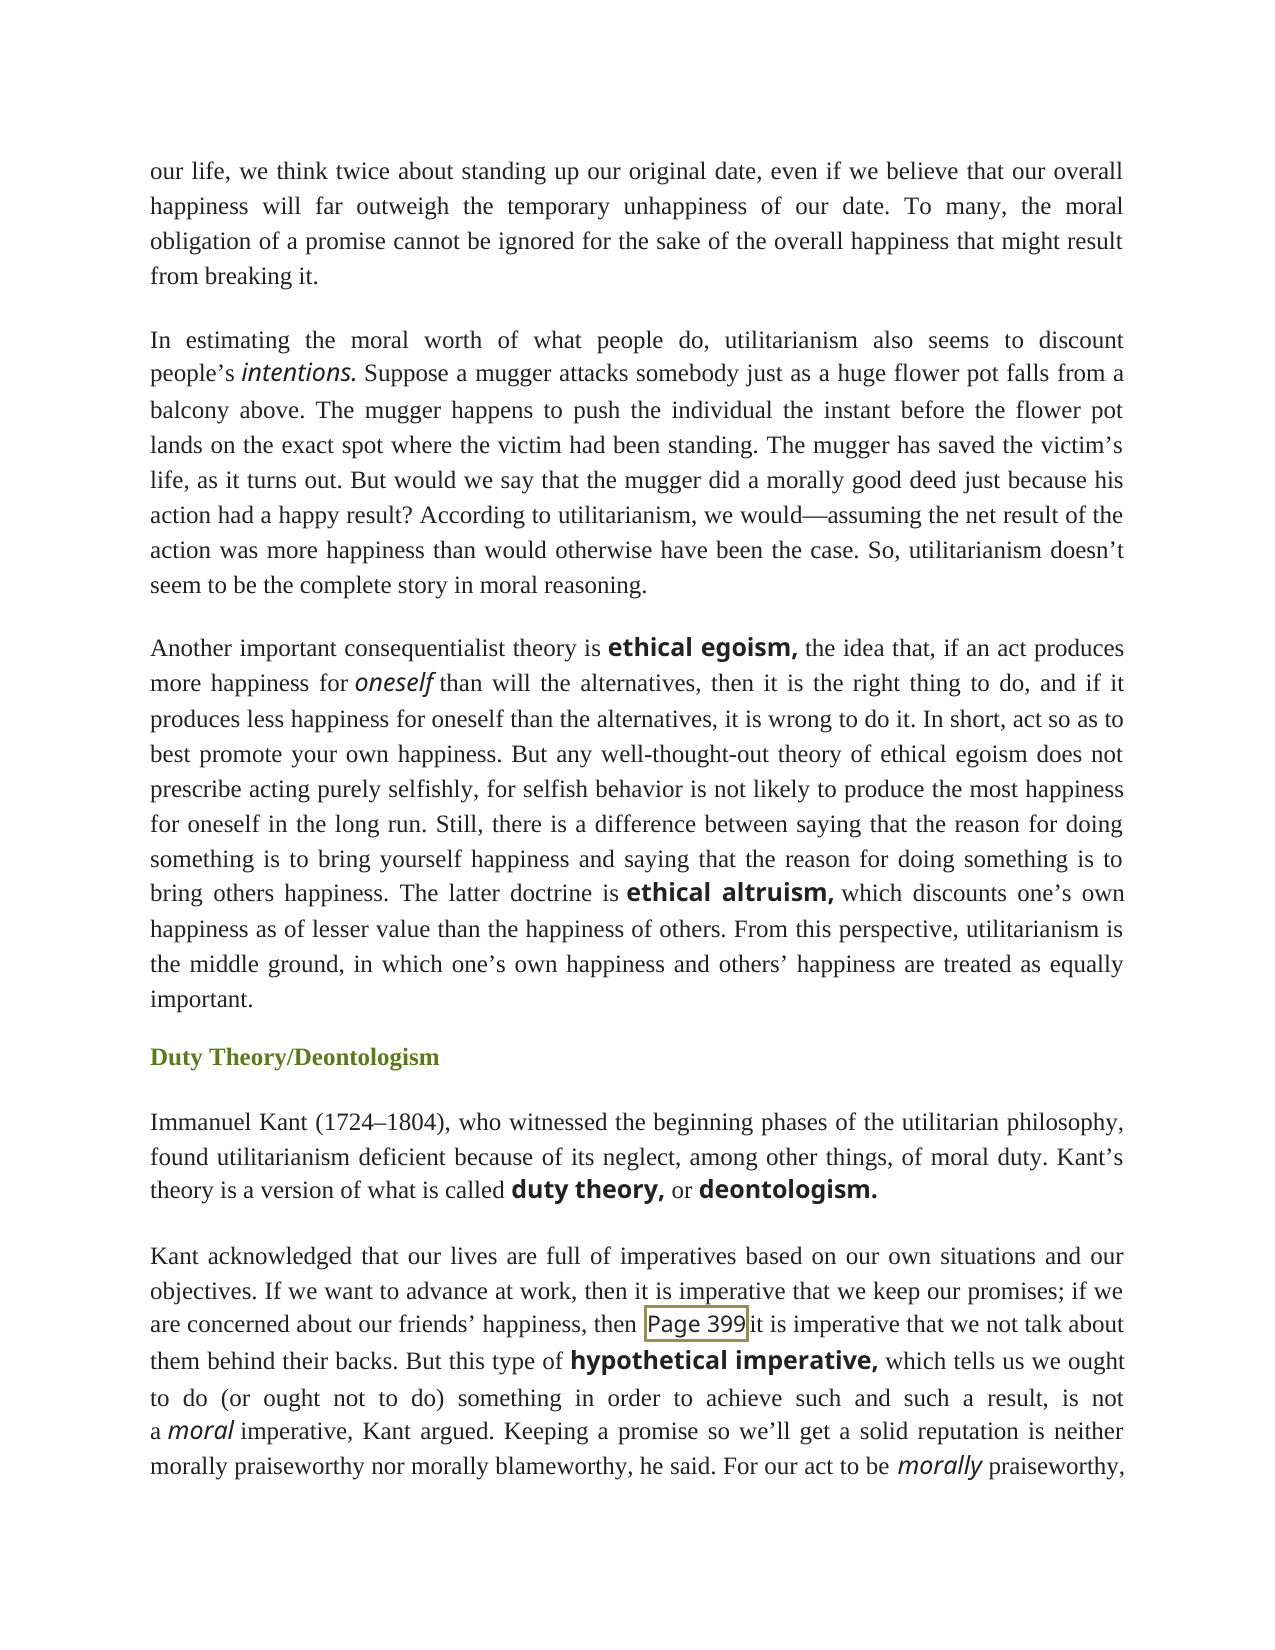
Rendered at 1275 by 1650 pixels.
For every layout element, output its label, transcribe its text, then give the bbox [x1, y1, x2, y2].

text Immanuel Kant (1724–1804), who witnessed the beginning phases of the utilitarian philosophy, found utilitarianism deficient because of its neglect, among other things, of moral duty. Kant’s theory is a version of what is called duty theory, or deontologism. [150, 1100, 1125, 1205]
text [150, 150, 1125, 290]
text Another important consequentialist theory is ethical egoism, the idea that, if an act produces more happiness for oneself than will the alternatives, then it is the right thing to do, and if it produces less happiness for oneself than the alternatives, it is wrong to do it. In short, act so as to best promote your own happiness. But any well-thought-out theory of ethical egoism does not prescribe acting purely selfishly, for selfish behavior is not likely to produce the most happiness for oneself in the long run. Still, there is a difference between saying that the reason for doing something is to bring yourself happiness and saying that the reason for doing something is to bring others happiness. The latter doctrine is ethical altruism, which discounts one’s own happiness as of lesser value than the happiness of others. From this perspective, utilitarianism is the middle ground, in which one’s own happiness and others’ happiness are treated as equally important. [150, 628, 1125, 1013]
text Duty Theory/Deontologism [150, 1042, 1125, 1071]
text In estimating the moral worth of what people do, utilitarianism also seems to discount people’s intentions. Suppose a mugger attacks somebody just as a huge flower pot falls from a balcony above. The mugger happens to push the individual the instant before the flower pot lands on the exact spot where the victim had been standing. The mugger has saved the victim’s life, as it turns out. But would we say that the mugger did a morally good deed just because his action had a happy result? According to utilitarianism, we would—assuming the net result of the action was more happiness than would otherwise have been the case. So, utilitarianism doesn’t seem to be the complete story in moral reasoning. [150, 319, 1125, 599]
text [150, 1234, 1125, 1482]
